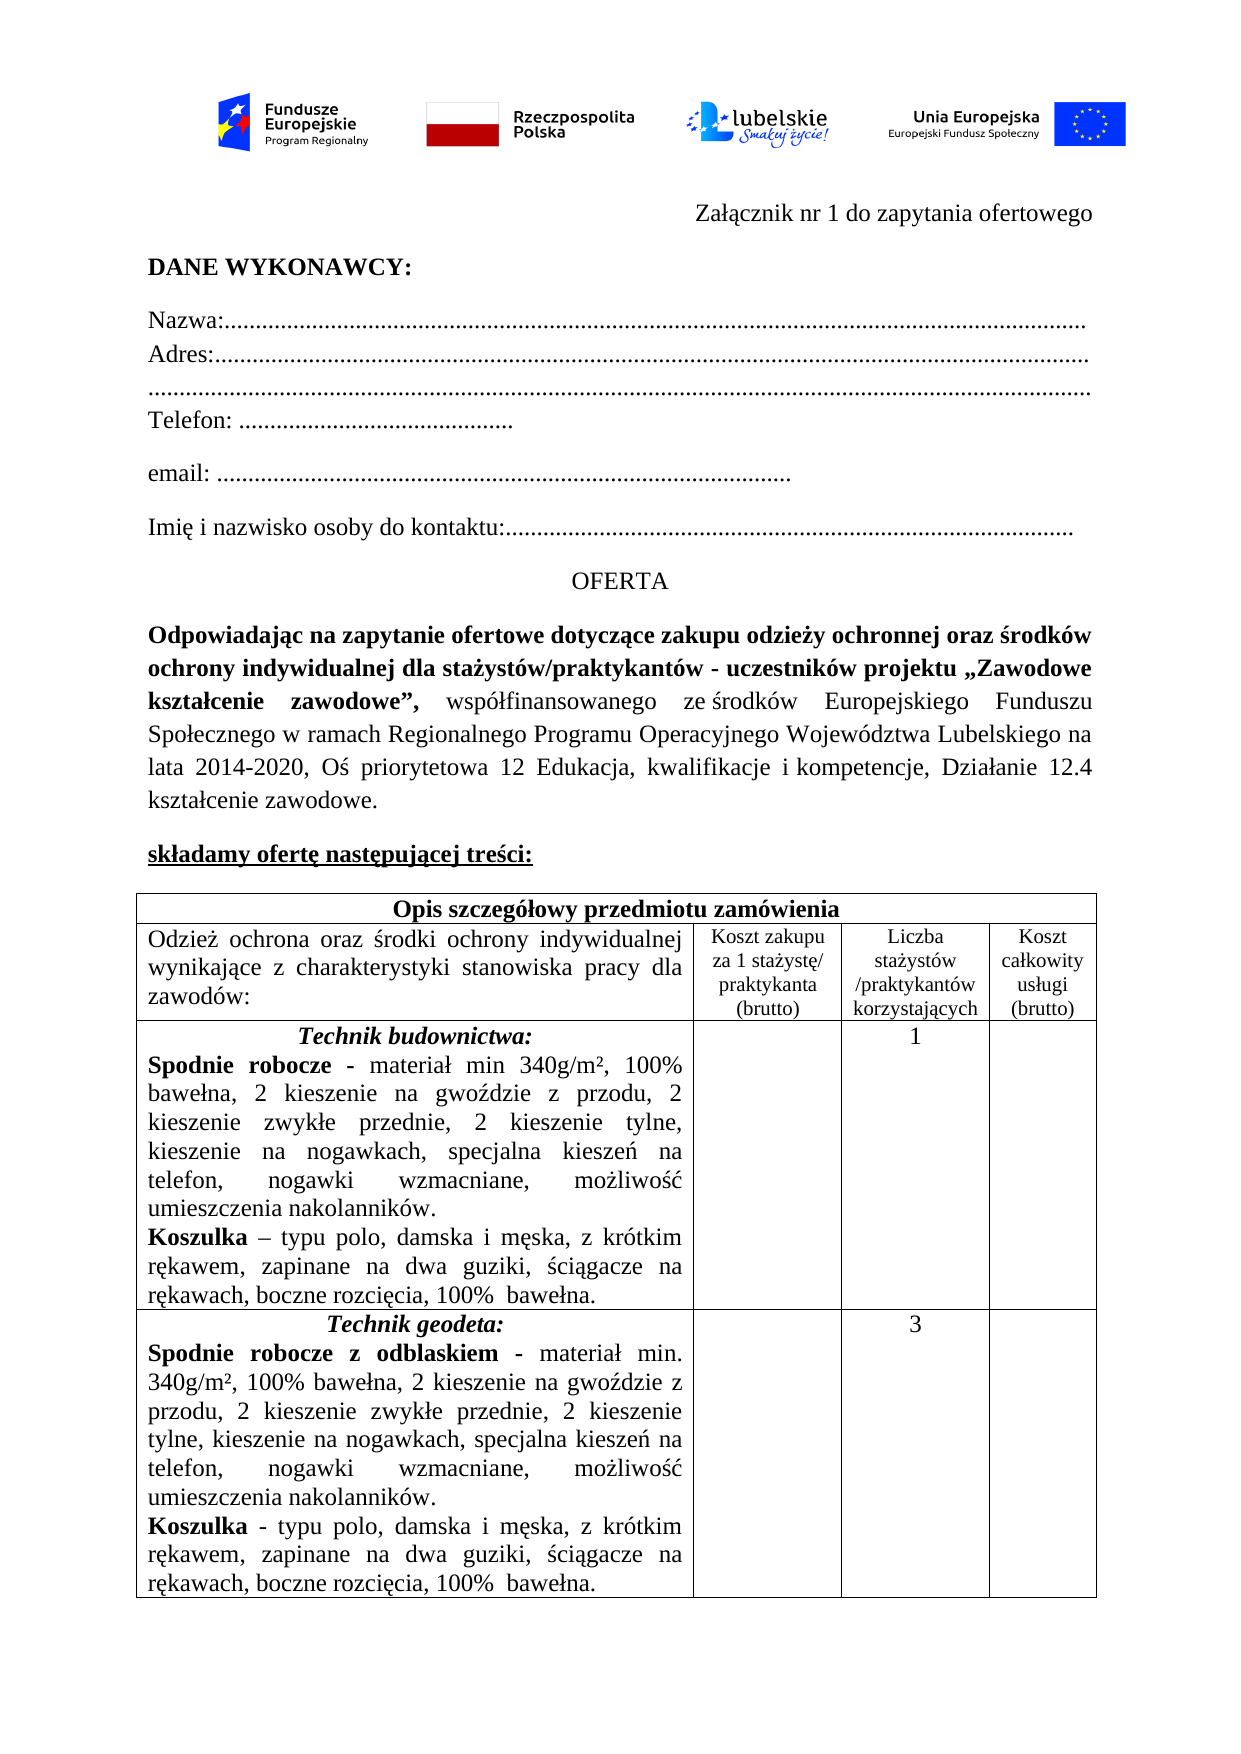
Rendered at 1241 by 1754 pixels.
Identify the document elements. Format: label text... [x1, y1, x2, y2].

table_cell 1 [842, 1021, 989, 1308]
text Załącznik nr 1 do zapytania ofertowego [148, 198, 1093, 227]
table_cell Koszt całkowity usługi (brutto) [990, 924, 1096, 1020]
text OFERTA [148, 566, 1093, 595]
table_cell [990, 1021, 1096, 1308]
text email: ............................................................................................ [148, 458, 1093, 487]
text Nazwa:.......................................................................................................................................... Adres:................................................................................................................................................................................................................................................................................................... Telefon: ............................................ [148, 306, 1093, 433]
table_header Opis szczegółowy przedmiotu zamówienia [137, 894, 1096, 923]
text Imię i nazwisko osoby do kontaktu:........................................................................................... [148, 512, 1093, 541]
table_cell [694, 1310, 841, 1597]
table_cell [990, 1310, 1096, 1597]
table_cell 3 [842, 1310, 989, 1597]
text Odpowiadając na zapytanie ofertowe dotyczące zakupu odzieży ochronnej oraz środków ochrony indywidualnej dla stażystów/praktykantów - uczestników projektu „Zawodowe kształcenie zawodowe”, współfinansowanego ze środków Europejskiego Funduszu Społecznego w ramach Regionalnego Programu Operacyjnego Województwa Lubelskiego na lata 2014-2020, Oś priorytetowa 12 Edukacja, kwalifikacje i kompetencje, Działanie 12.4 kształcenie zawodowe. [148, 620, 1093, 814]
table_cell Koszt zakupu za 1 stażystę/ praktykanta (brutto) [694, 924, 841, 1020]
picture [147, 73, 1162, 170]
table_cell Liczba stażystów /praktykantów korzystających [842, 924, 989, 1020]
table_cell Technik geodeta: Spodnie robocze z odblaskiem - materiał min. 340g/m², 100% bawełna, 2 kieszenie na gwoździe z przodu, 2 kieszenie zwykłe przednie, 2 kieszenie tylne, kieszenie na nogawkach, specjalna kieszeń na telefon, nogawki wzmacniane, możliwość umieszczenia nakolanników. Koszulka - typu polo, damska i męska, z krótkim rękawem, zapinane na dwa guziki, ściągacze na rękawach, boczne rozcięcia, 100% bawełna. [137, 1310, 693, 1597]
text DANE WYKONAWCY: [148, 252, 1093, 281]
text składamy ofertę następującej treści: [148, 839, 1093, 868]
table_cell [694, 1021, 841, 1308]
table_cell Technik budownictwa: Spodnie robocze - materiał min 340g/m², 100% bawełna, 2 kieszenie na gwoździe z przodu, 2 kieszenie zwykłe przednie, 2 kieszenie tylne, kieszenie na nogawkach, specjalna kieszeń na telefon, nogawki wzmacniane, możliwość umieszczenia nakolanników. Koszulka – typu polo, damska i męska, z krótkim rękawem, zapinane na dwa guziki, ściągacze na rękawach, boczne rozcięcia, 100% bawełna. [137, 1021, 693, 1308]
table_cell Odzież ochrona oraz środki ochrony indywidualnej wynikające z charakterystyki stanowiska pracy dla zawodów: [137, 924, 693, 1020]
